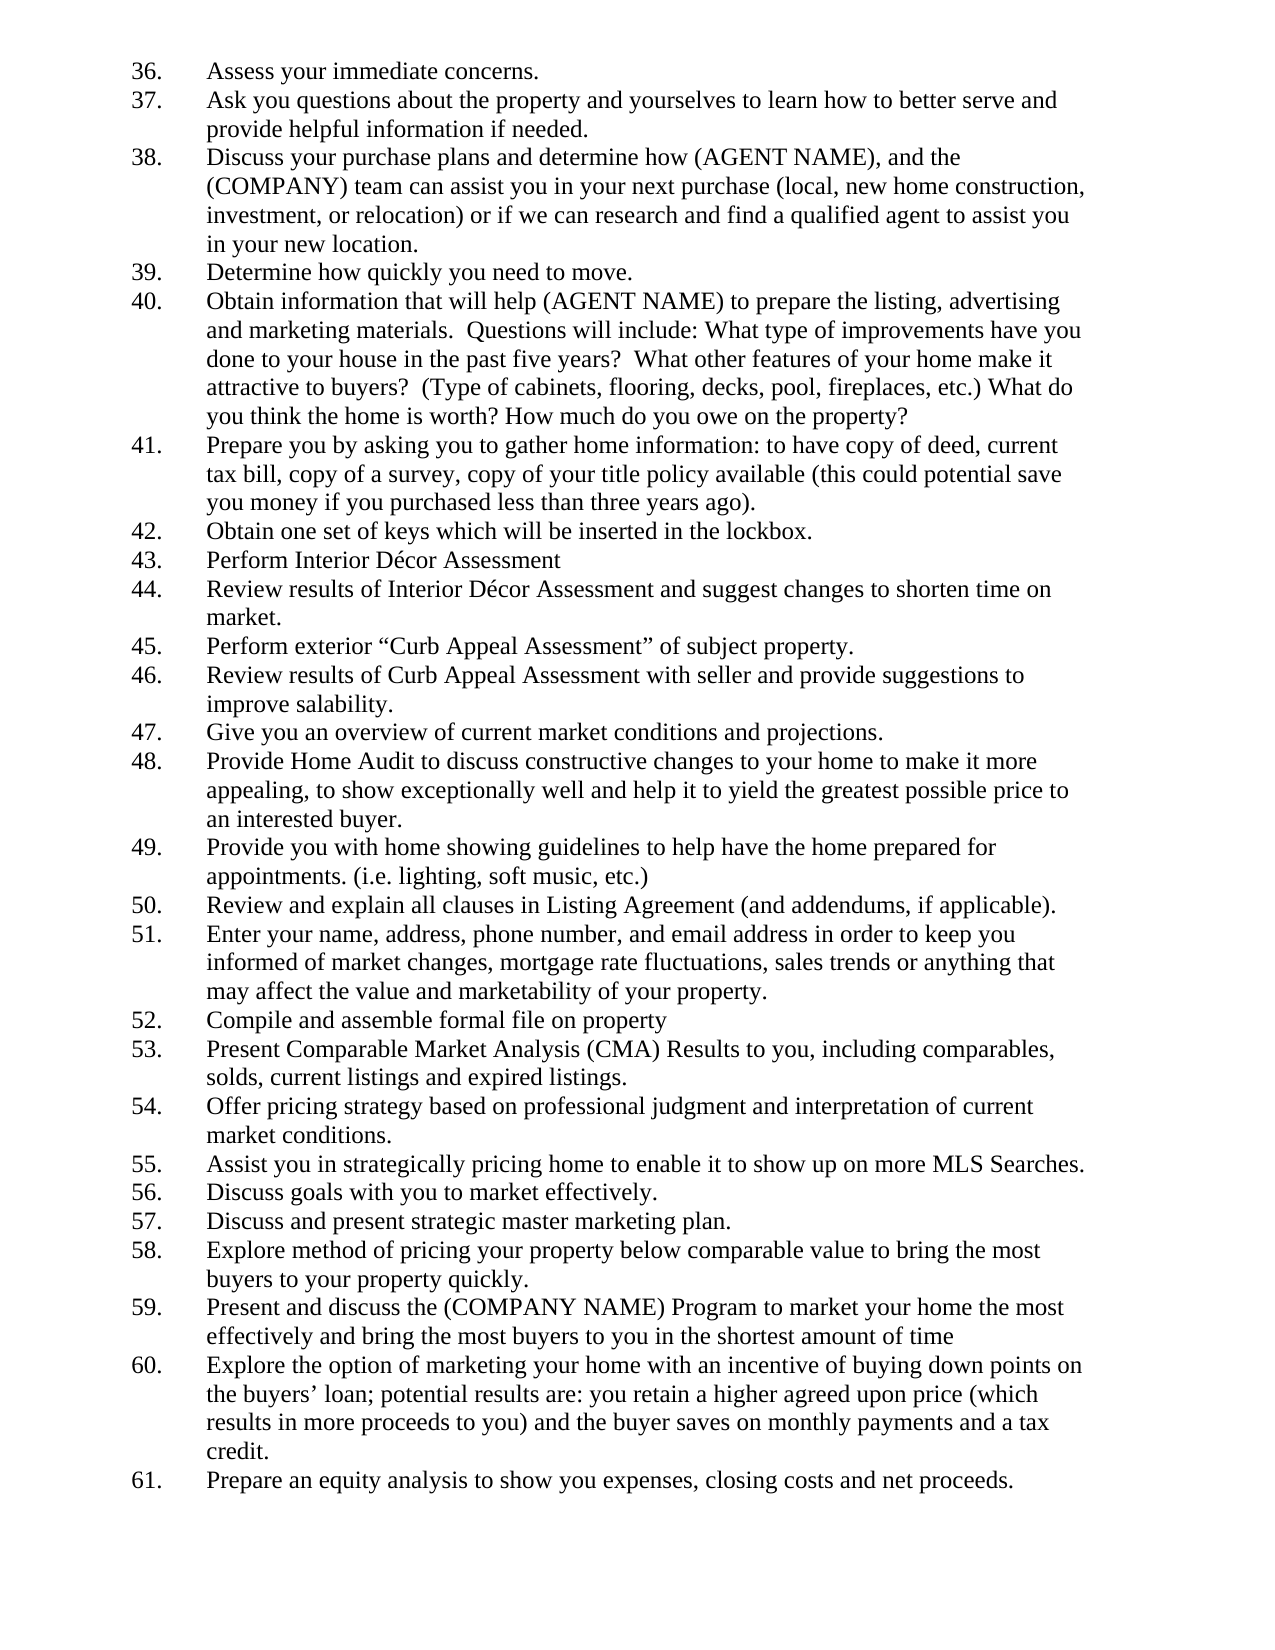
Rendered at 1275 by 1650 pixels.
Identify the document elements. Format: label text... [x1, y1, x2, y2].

list Present and discuss the (COMPANY NAME) Program to market your home the most effectively and bring the most buyers to you in the shortest amount of time [131, 1292, 1087, 1350]
list Review and explain all clauses in Listing Agreement (and addendums, if applicable). [131, 890, 1087, 919]
list Present Comparable Market Analysis (CMA) Results to you, including comparables, solds, current listings and expired listings. [131, 1034, 1087, 1091]
list Obtain one set of keys which will be inserted in the lockbox. [131, 516, 1087, 545]
list Prepare an equity analysis to show you expenses, closing costs and net proceeds. [131, 1465, 1087, 1494]
list Discuss your purchase plans and determine how (AGENT NAME), and the (COMPANY) team can assist you in your next purchase (local, new home construction, investment, or relocation) or if we can research and find a qualified agent to assist you in your new location. [131, 142, 1087, 257]
list Discuss and present strategic master marketing plan. [131, 1206, 1087, 1235]
list Give you an overview of current market conditions and projections. [131, 717, 1087, 746]
list Perform exterior “Curb Appeal Assessment” of subject property. [131, 631, 1087, 660]
list Discuss goals with you to market effectively. [131, 1177, 1087, 1206]
list Compile and assemble formal file on property [131, 1005, 1087, 1034]
list Explore the option of marketing your home with an incentive of buying down points on the buyers’ loan; potential results are: you retain a higher agreed upon price (which results in more proceeds to you) and the buyer saves on monthly payments and a tax credit. [131, 1350, 1087, 1465]
list Provide Home Audit to discuss constructive changes to your home to make it more appealing, to show exceptionally well and help it to yield the greatest possible price to an interested buyer. [131, 746, 1087, 832]
list Assist you in strategically pricing home to enable it to show up on more MLS Searches. [131, 1149, 1087, 1177]
list Assess your immediate concerns. [131, 56, 1087, 85]
list Determine how quickly you need to move. [131, 257, 1087, 286]
list Explore method of pricing your property below comparable value to bring the most buyers to your property quickly. [131, 1235, 1087, 1292]
list Offer pricing strategy based on professional judgment and interpretation of current market conditions. [131, 1091, 1087, 1149]
list Review results of Curb Appeal Assessment with seller and provide suggestions to improve salability. [131, 660, 1087, 717]
list Review results of Interior Décor Assessment and suggest changes to shorten time on market. [131, 574, 1087, 631]
list Provide you with home showing guidelines to help have the home prepared for appointments. (i.e. lighting, soft music, etc.) [131, 832, 1087, 890]
list Prepare you by asking you to gather home information: to have copy of deed, current tax bill, copy of a survey, copy of your title policy available (this could potential save you money if you purchased less than three years ago). [131, 430, 1087, 516]
list Enter your name, address, phone number, and email address in order to keep you informed of market changes, mortgage rate fluctuations, sales trends or anything that may affect the value and marketability of your property. [131, 919, 1087, 1005]
list Ask you questions about the property and yourselves to learn how to better serve and provide helpful information if needed. [131, 85, 1087, 142]
list Obtain information that will help (AGENT NAME) to prepare the listing, advertising and marketing materials. Questions will include: What type of improvements have you done to your house in the past five years? What other features of your home make it attractive to buyers? (Type of cabinets, flooring, decks, pool, fireplaces, etc.) What do you think the home is worth? How much do you owe on the property? [131, 286, 1087, 430]
list Perform Interior Décor Assessment [131, 545, 1087, 574]
